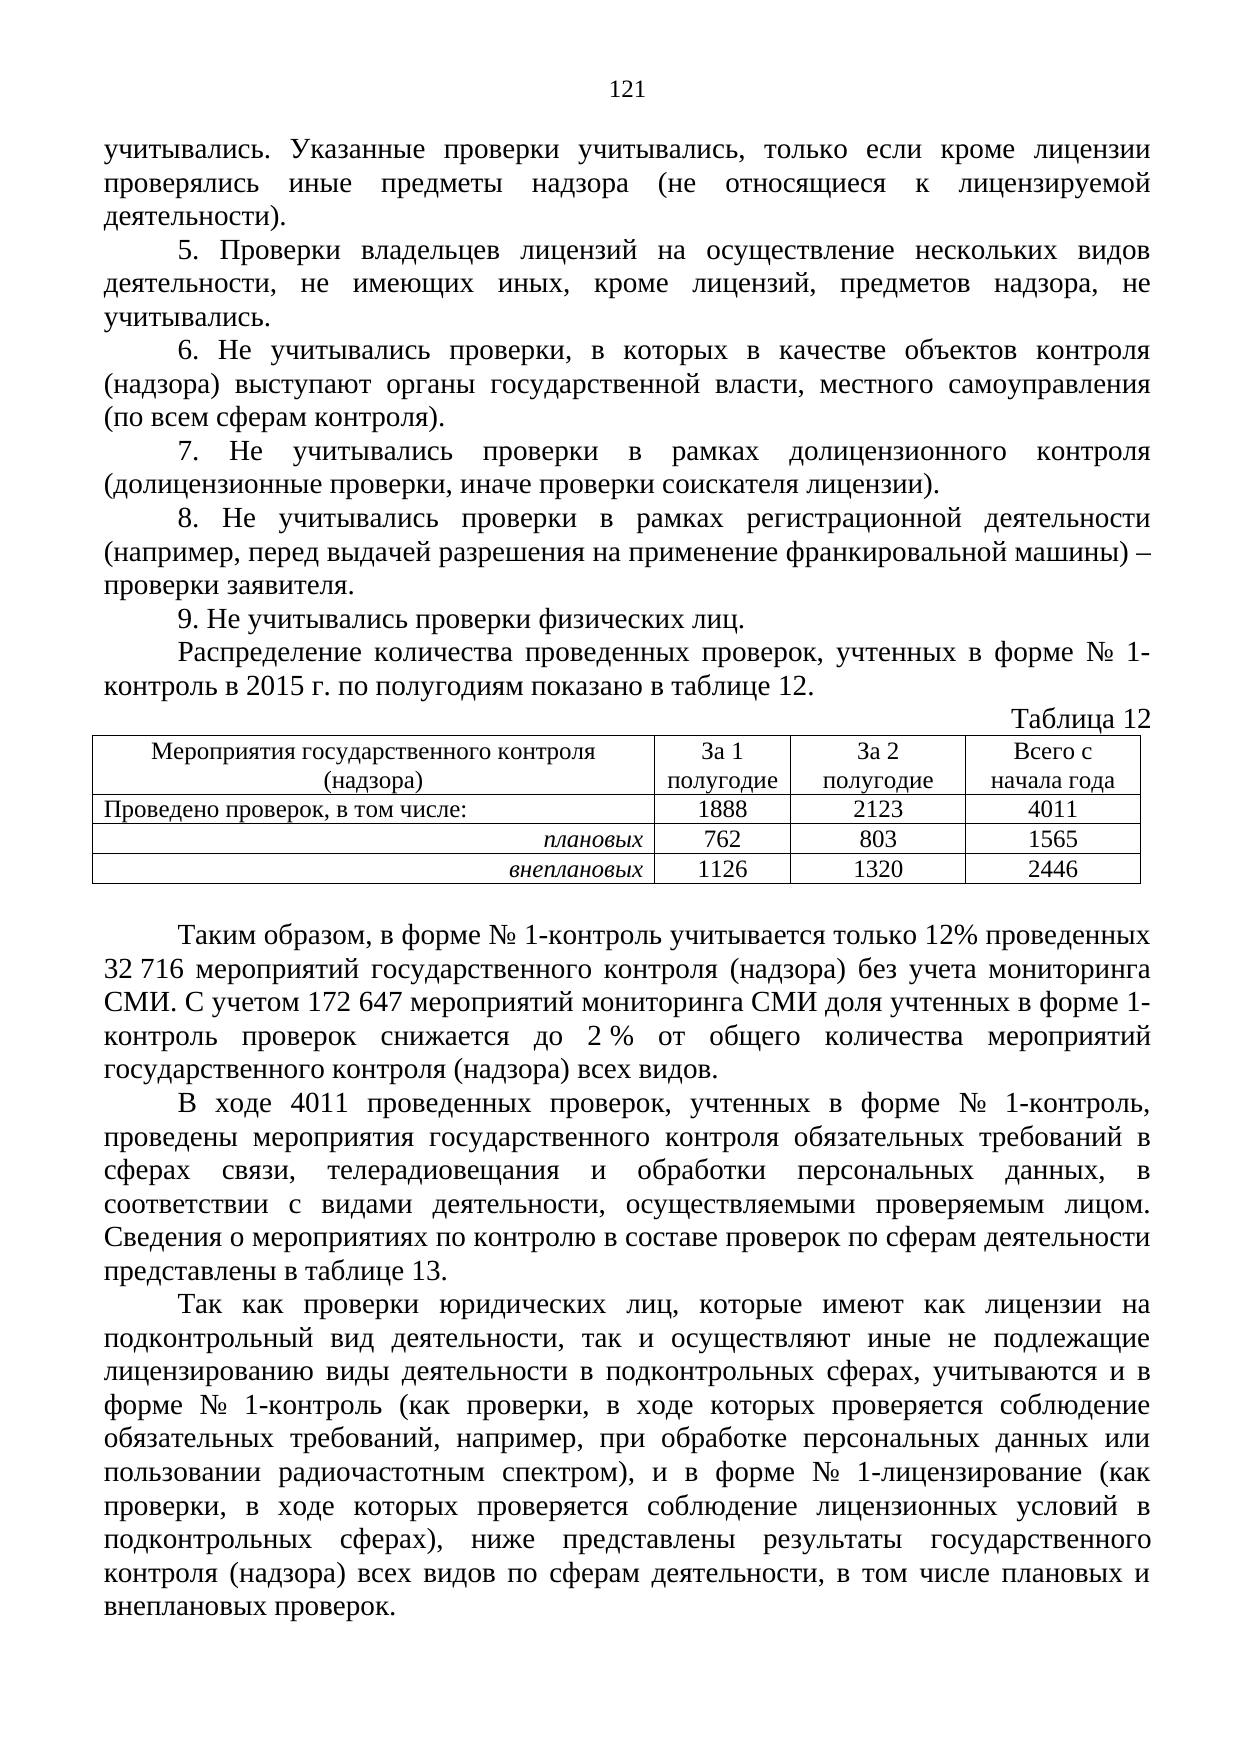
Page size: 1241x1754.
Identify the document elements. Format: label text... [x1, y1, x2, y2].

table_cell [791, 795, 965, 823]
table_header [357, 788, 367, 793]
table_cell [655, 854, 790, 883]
text Распределение количества проведенных проверок, учтенных в форме № 1-контроль в 2015 г. по полугодиям показано в таблице 12. [103, 634, 1152, 701]
text 8. Не учитывались проверки в рамках регистрационной деятельности (например, перед выдачей разрешения на применение франкировальной машины) – проверки заявителя. [103, 500, 1152, 601]
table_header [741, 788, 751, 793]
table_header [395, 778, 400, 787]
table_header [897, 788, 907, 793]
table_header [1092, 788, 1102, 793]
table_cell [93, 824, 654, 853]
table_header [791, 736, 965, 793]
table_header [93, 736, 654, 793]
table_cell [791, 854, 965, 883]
text 6. Не учитывались проверки, в которых в качестве объектов контроля (надзора) выступают органы государственной власти, местного самоуправления (по всем сферам контроля). [103, 332, 1152, 433]
text 5. Проверки владельцев лицензий на осуществление нескольких видов деятельности, не имеющих иных, кроме лицензий, предметов надзора, не учитывались. [103, 232, 1152, 332]
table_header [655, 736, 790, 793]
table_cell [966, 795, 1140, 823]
text Так как проверки юридических лиц, которые имеют как лицензии на подконтрольный вид деятельности, так и осуществляют иные не подлежащие лицензированию виды деятельности в подконтрольных сферах, учитываются и в форме № 1-контроль (как проверки, в ходе которых проверяется соблюдение обязательных требований, например, при обработке персональных данных или пользовании радиочастотным спектром), и в форме № 1-лицензирование (как проверки, в ходе которых проверяется соблюдение лицензионных условий в подконтрольных сферах), ниже представлены результаты государственного контроля (надзора) всех видов по сферам деятельности, в том числе плановых и внеплановых проверок. [103, 1286, 1152, 1622]
text Таблица 12 [103, 701, 1152, 735]
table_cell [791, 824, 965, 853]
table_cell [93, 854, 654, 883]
text 9. Не учитывались проверки физических лиц. [103, 601, 1152, 634]
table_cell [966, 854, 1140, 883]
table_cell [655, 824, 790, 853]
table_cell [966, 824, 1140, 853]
text В ходе 4011 проведенных проверок, учтенных в форме № 1-контроль, проведены мероприятия государственного контроля обязательных требований в сферах связи, телерадиовещания и обработки персональных данных, в соответствии с видами деятельности, осуществляемыми проверяемым лицом. Сведения о мероприятиях по контролю в составе проверок по сферам деятельности представлены в таблице 13. [103, 1085, 1152, 1286]
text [103, 131, 1152, 232]
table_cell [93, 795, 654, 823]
text 7. Не учитывались проверки в рамках долицензионного контроля (долицензионные проверки, иначе проверки соискателя лицензии). [103, 433, 1152, 500]
text Таким образом, в форме № 1-контроль учитывается только 12% проведенных 32 716 мероприятий государственного контроля (надзора) без учета мониторинга СМИ. С учетом 172 647 мероприятий мониторинга СМИ доля учтенных в форме 1-контроль проверок снижается до 2 % от общего количества мероприятий государственного контроля (надзора) всех видов. [103, 917, 1152, 1085]
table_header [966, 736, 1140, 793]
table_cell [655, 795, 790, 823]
